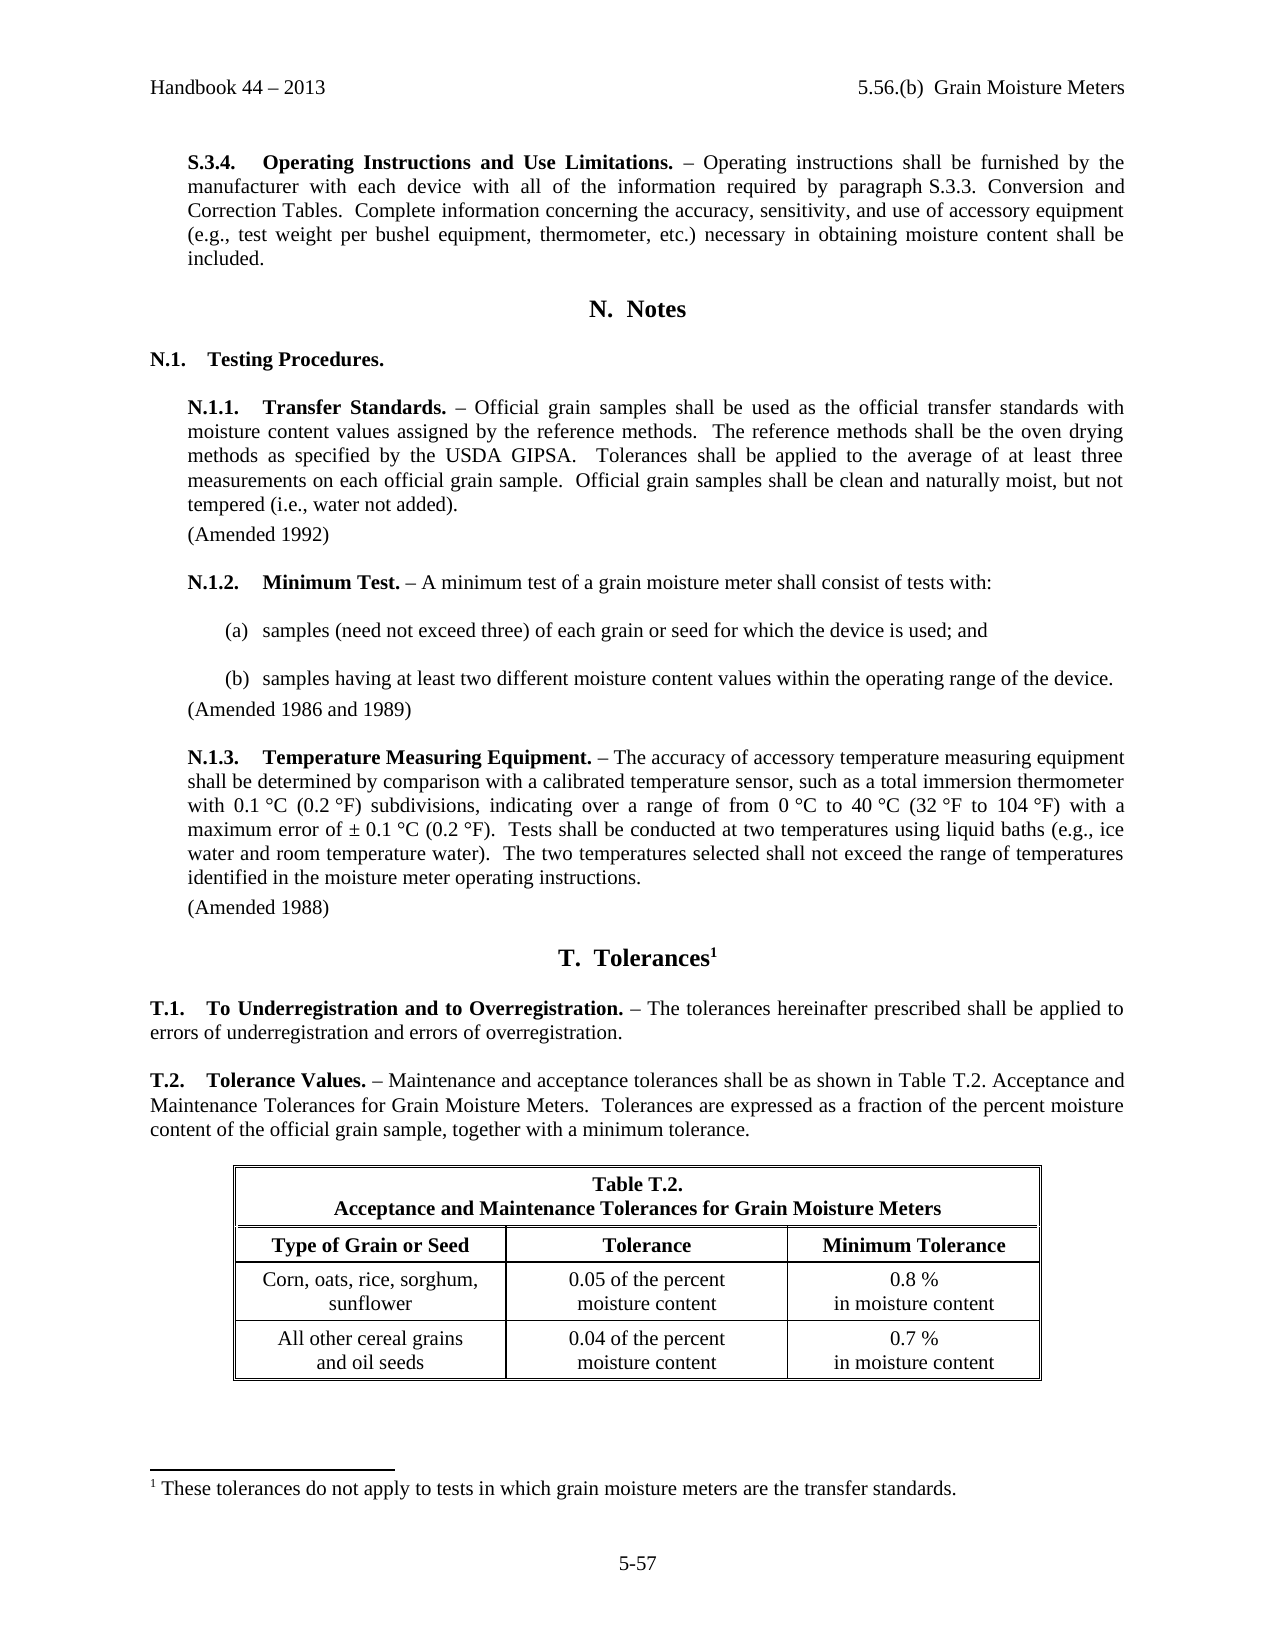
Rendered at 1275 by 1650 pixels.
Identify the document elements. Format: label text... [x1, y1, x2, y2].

text (Amended 1988) [187, 895, 1125, 919]
table_cell Tolerance [507, 1228, 787, 1261]
text N.1.2. Minimum Test. – A minimum test of a grain moisture meter shall consist of tests with: [187, 570, 1125, 594]
table_cell 0.7 % in moisture content [788, 1321, 1039, 1378]
text N.1.3. Temperature Measuring Equipment. – The accuracy of accessory temperature measuring equipment shall be determined by comparison with a calibrated temperature sensor, such as a total immersion thermometer with 0.1 °C (0.2 °F) subdivisions, indicating over a range of from 0 °C to 40 °C (32 °F to 104 °F) with a maximum error of ± 0.1 °C (0.2 °F). Tests shall be conducted at two temperatures using liquid baths (e.g., ice water and room temperature water). The two temperatures selected shall not exceed the range of temperatures identified in the moisture meter operating instructions. [187, 745, 1125, 889]
text (Amended 1992) [187, 522, 1125, 546]
table_cell Corn, oats, rice, sorghum, sunflower [236, 1263, 505, 1320]
list samples (need not exceed three) of each grain or seed for which the device is used; and [225, 618, 1125, 642]
subtitle T. Tolerances [150, 943, 1125, 972]
table_cell 0.8 % in moisture content [788, 1263, 1039, 1320]
text T.1. To Underregistration and to Overregistration. – The tolerances hereinafter prescribed shall be applied to errors of underregistration and errors of overregistration. [150, 996, 1125, 1044]
text T.2. Tolerance Values. – Maintenance and acceptance tolerances shall be as shown in Table T.2. Acceptance and Maintenance Tolerances for Grain Moisture Meters. Tolerances are expressed as a fraction of the percent moisture content of the official grain sample, together with a minimum tolerance. [150, 1068, 1125, 1141]
table_cell 0.04 of the percent moisture content [507, 1321, 787, 1378]
table_cell Minimum Tolerance [788, 1225, 1041, 1261]
table_cell All other cereal grains and oil seeds [236, 1321, 505, 1378]
subtitle N. Notes [150, 294, 1125, 323]
subtitle N.1. Testing Procedures. [150, 347, 1125, 371]
text (Amended 1986 and 1989) [187, 697, 1125, 721]
text N.1.1. Transfer Standards. – Official grain samples shall be used as the official transfer standards with moisture content values assigned by the reference methods. The reference methods shall be the oven drying methods as specified by the USDA GIPSA. Tolerances shall be applied to the average of at least three measurements on each official grain sample. Official grain samples shall be clean and naturally moist, but not tempered (i.e., water not added). [187, 395, 1125, 516]
table_cell 0.05 of the percent moisture content [507, 1263, 787, 1320]
text S.3.4. Operating Instructions and Use Limitations. – Operating instructions shall be furnished by the manufacturer with each device with all of the information required by paragraph S.3.3. Conversion and Correction Tables. Complete information concerning the accuracy, sensitivity, and use of accessory equipment (e.g., test weight per bushel equipment, thermometer, etc.) necessary in obtaining moisture content shall be included. [187, 150, 1125, 270]
table_cell Type of Grain or Seed [234, 1225, 505, 1261]
table_header Table T.2. Acceptance and Maintenance Tolerances for Grain Moisture Meters [236, 1168, 1039, 1225]
list samples having at least two different moisture content values within the operating range of the device. [225, 666, 1125, 690]
